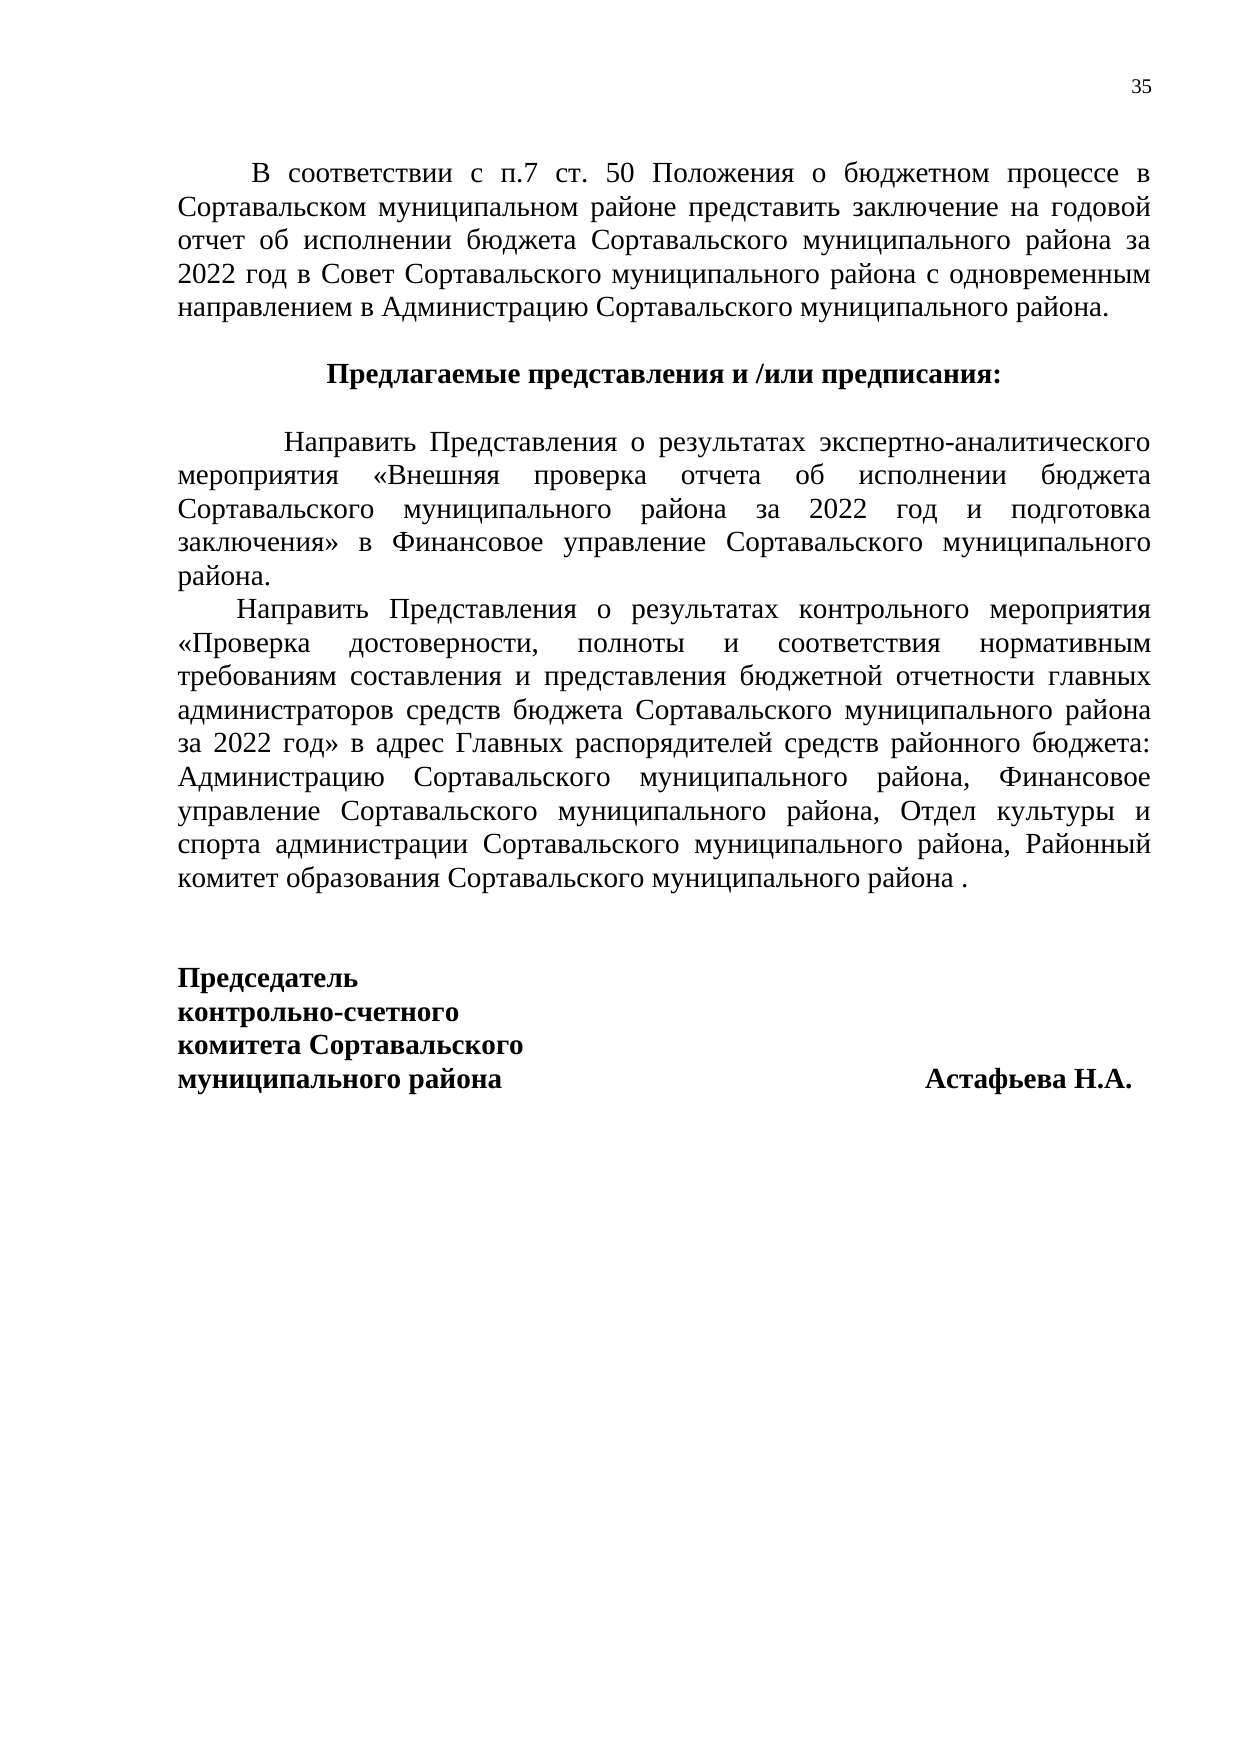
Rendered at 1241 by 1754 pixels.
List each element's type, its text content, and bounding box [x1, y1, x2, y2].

text муниципального района Астафьева Н.А. [177, 1061, 1152, 1094]
text Предлагаемые представления и /или предписания: [177, 357, 1152, 390]
list Направить Представления о результатах контрольного мероприятия «Проверка достоверности, полноты и соответствия нормативным требованиям составления и представления бюджетной отчетности главных администраторов средств бюджета Сортавальского муниципального района за 2022 год» в адрес Главных распорядителей средств районного бюджета: Администрацию Сортавальского муниципального района, Финансовое управление Сортавальского муниципального района, Отдел культуры и спорта администрации Сортавальского муниципального района, Районный комитет образования Сортавальского муниципального района . [177, 591, 1152, 893]
list Направить Представления о результатах экспертно-аналитического мероприятия «Внешняя проверка отчета об исполнении бюджета Сортавальского муниципального района за 2022 год и подготовка заключения» в Финансовое управление Сортавальского муниципального района. [177, 424, 1152, 591]
text Председатель [177, 960, 1152, 994]
text контрольно-счетного [177, 994, 1152, 1027]
text В соответствии с п.7 ст. 50 Положения о бюджетном процессе в Сортавальском муниципальном районе представить заключение на годовой отчет об исполнении бюджета Сортавальского муниципального района за 2022 год в Совет Сортавальского муниципального района с одновременным направлением в Администрацию Сортавальского муниципального района. [177, 155, 1152, 323]
text комитета Сортавальского [177, 1027, 1152, 1061]
